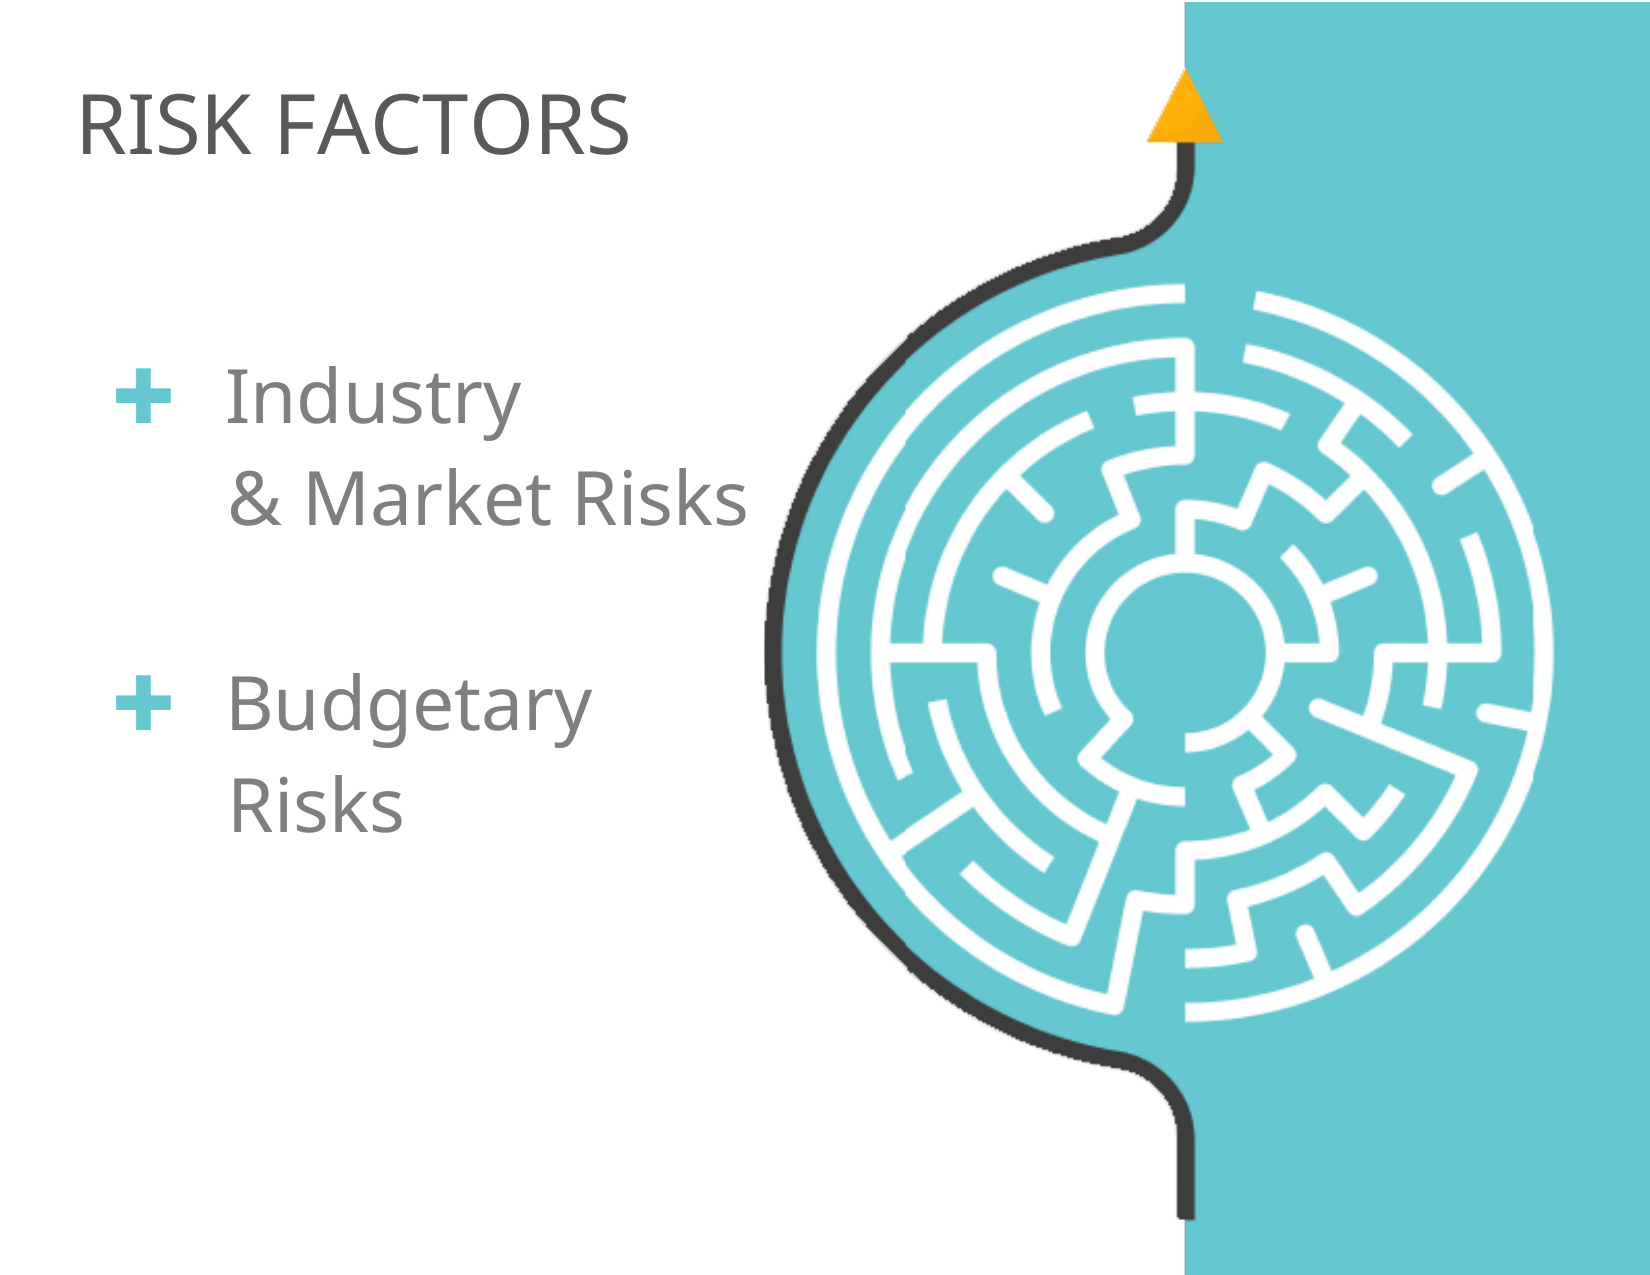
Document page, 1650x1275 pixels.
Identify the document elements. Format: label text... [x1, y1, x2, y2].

list Industry & Market Risks [112, 343, 1575, 548]
text RISK FACTORS [75, 66, 1209, 179]
picture [763, 2, 1650, 1275]
list Budgetary Risks [112, 650, 1575, 854]
